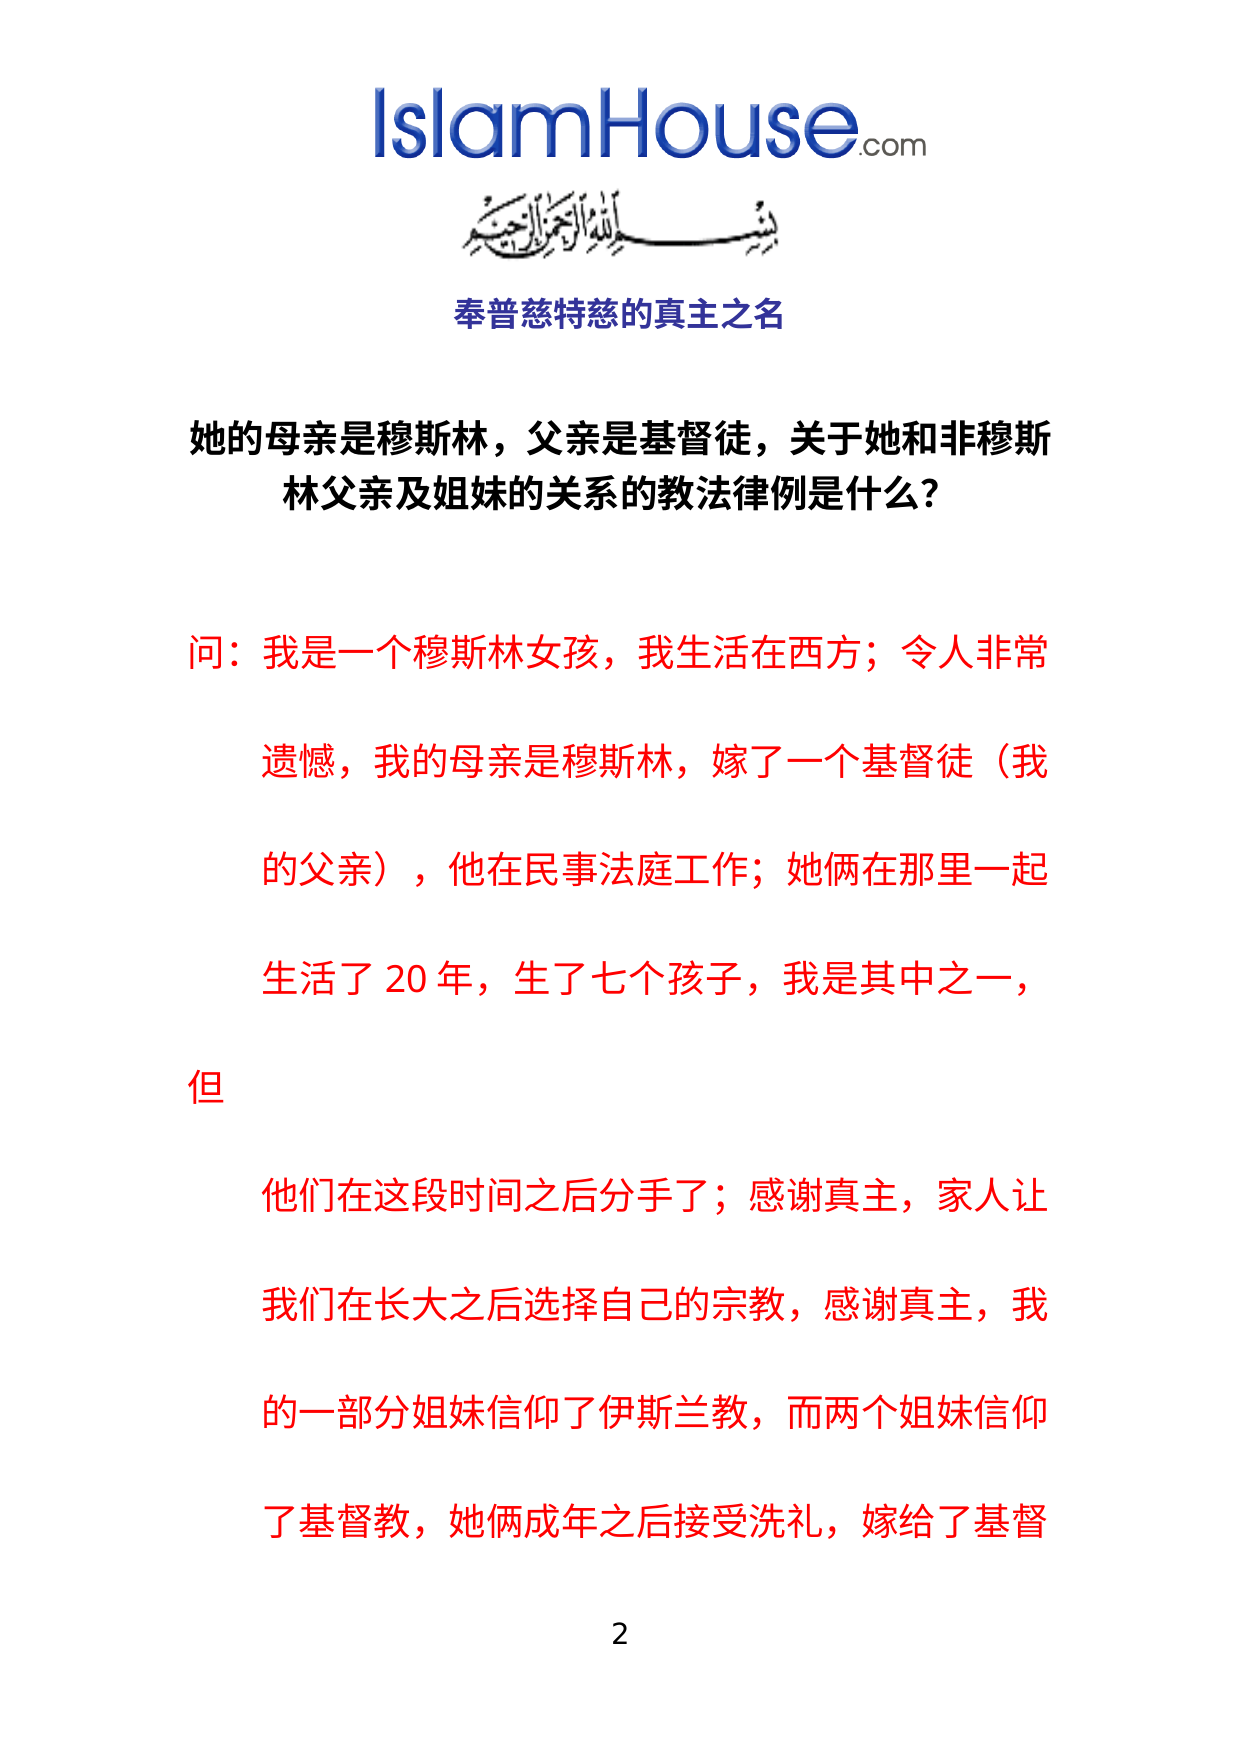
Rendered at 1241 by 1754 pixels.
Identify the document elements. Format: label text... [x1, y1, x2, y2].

list 他们在这段时间之后分手了；感谢真主，家人让 [187, 1166, 1053, 1221]
list 我们在长大之后选择自己的宗教，感谢真主，我 [187, 1275, 1053, 1329]
subtitle 她的母亲是穆斯林，父亲是基督徒，关于她和非穆斯林父亲及姐妹的关系的教法律例是什么？ [187, 409, 1053, 518]
list 的一部分姐妹信仰了伊斯兰教，而两个姐妹信仰 [187, 1383, 1053, 1438]
list 生活了20年，生了七个孩子，我是其中之一，但 [187, 949, 1053, 1112]
list 了基督教，她俩成年之后接受洗礼，嫁给了基督 [187, 1492, 1053, 1546]
list 的父亲），他在民事法庭工作；她俩在那里一起 [187, 840, 1053, 895]
list 遗憾，我的母亲是穆斯林，嫁了一个基督徒（我 [187, 732, 1053, 786]
picture [451, 182, 789, 264]
list 问：我是一个穆斯林女孩，我生活在西方；令人非常 [187, 623, 1053, 678]
picture [358, 75, 942, 171]
text 奉普慈特慈的真主之名 [187, 288, 1053, 336]
